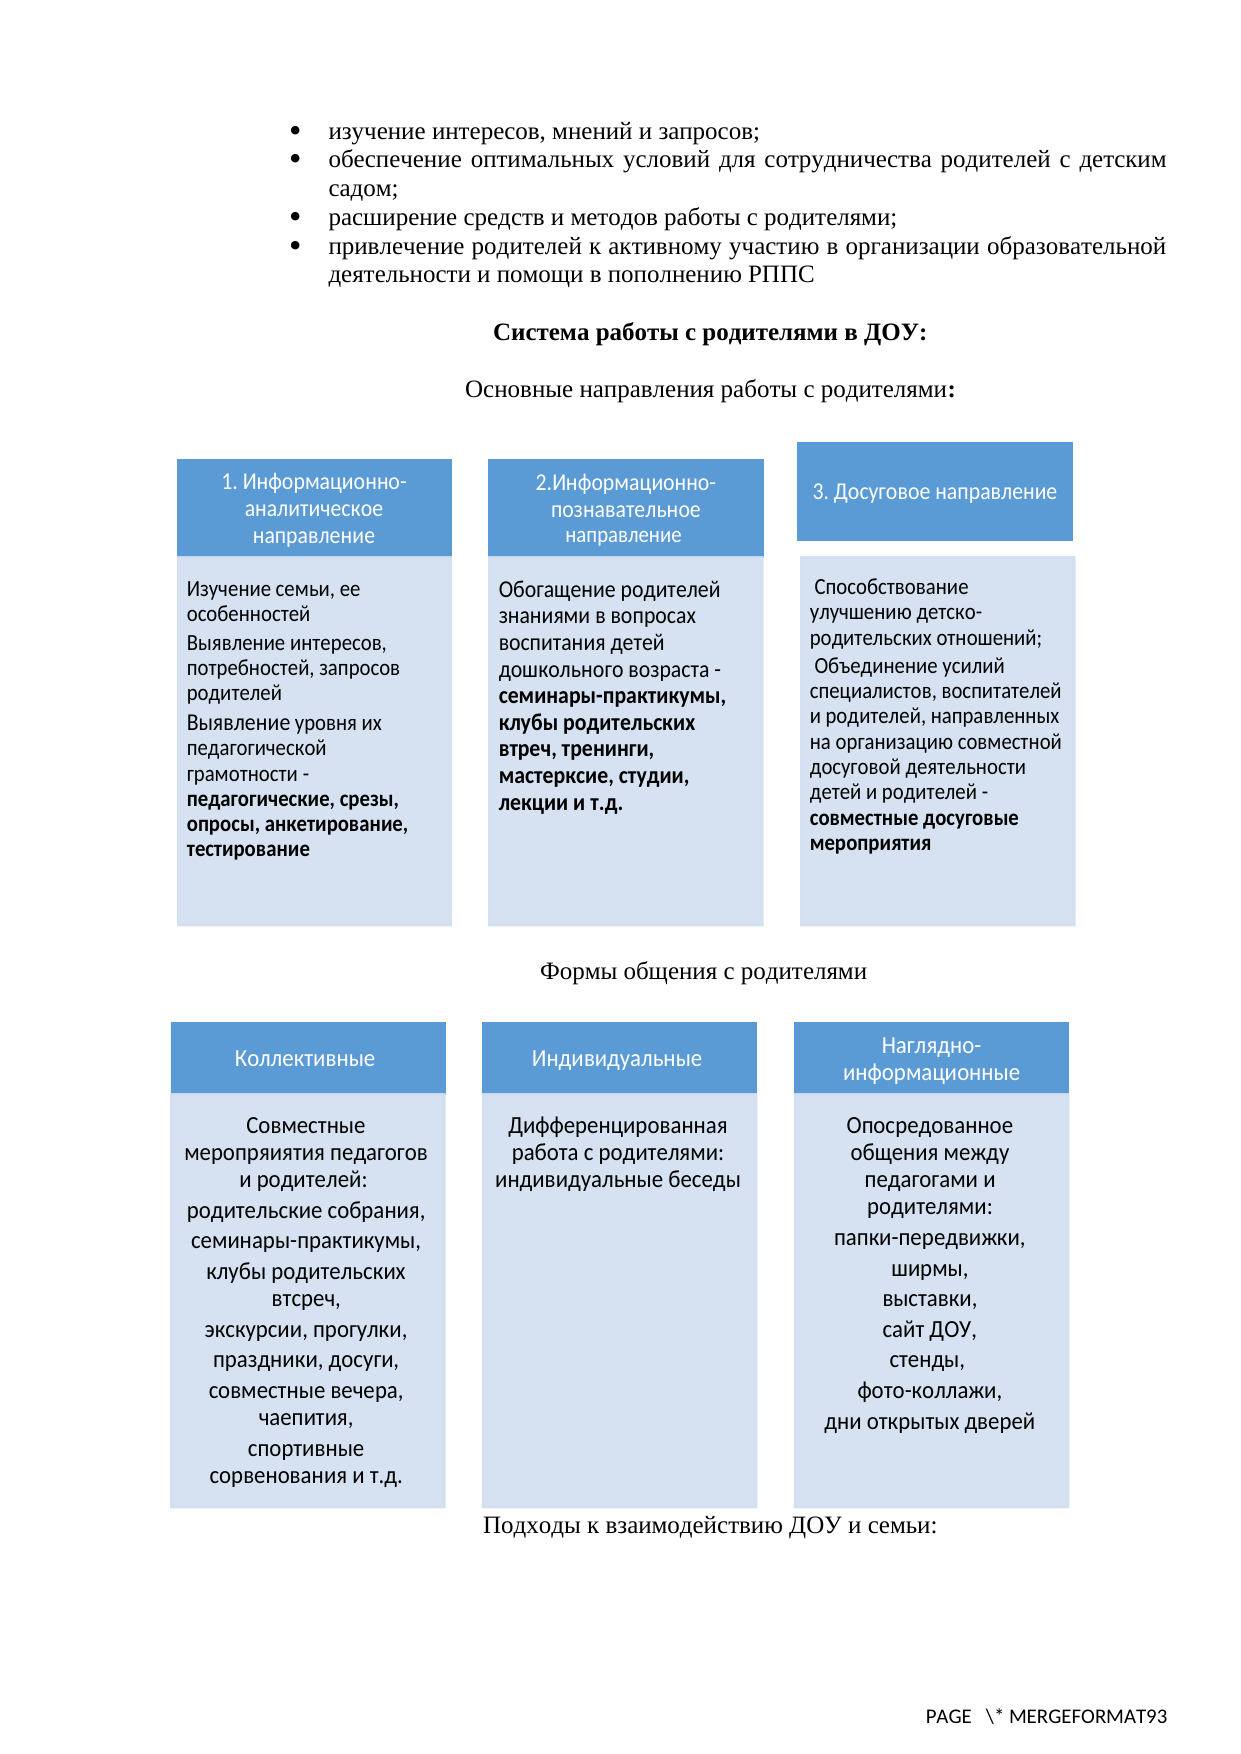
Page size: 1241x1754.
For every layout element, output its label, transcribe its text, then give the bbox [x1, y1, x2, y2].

list изучение интересов, мнений и запросов; [291, 116, 1167, 144]
text Формы общения с родителями [239, 956, 1167, 985]
text Подходы к взаимодействию ДОУ и семьи: [164, 1510, 1167, 1539]
list расширение средств и методов работы с родителями; [291, 202, 1167, 231]
text Основные направления работы с родителями: [164, 374, 1167, 403]
list привлечение родителей к активному участию в организации образовательной деятельности и помощи в пополнению РППС [291, 231, 1167, 288]
text Система работы с родителями в ДОУ: [164, 317, 1167, 346]
list обеспечение оптимальных условий для сотрудничества родителей с детским садом; [291, 144, 1167, 202]
